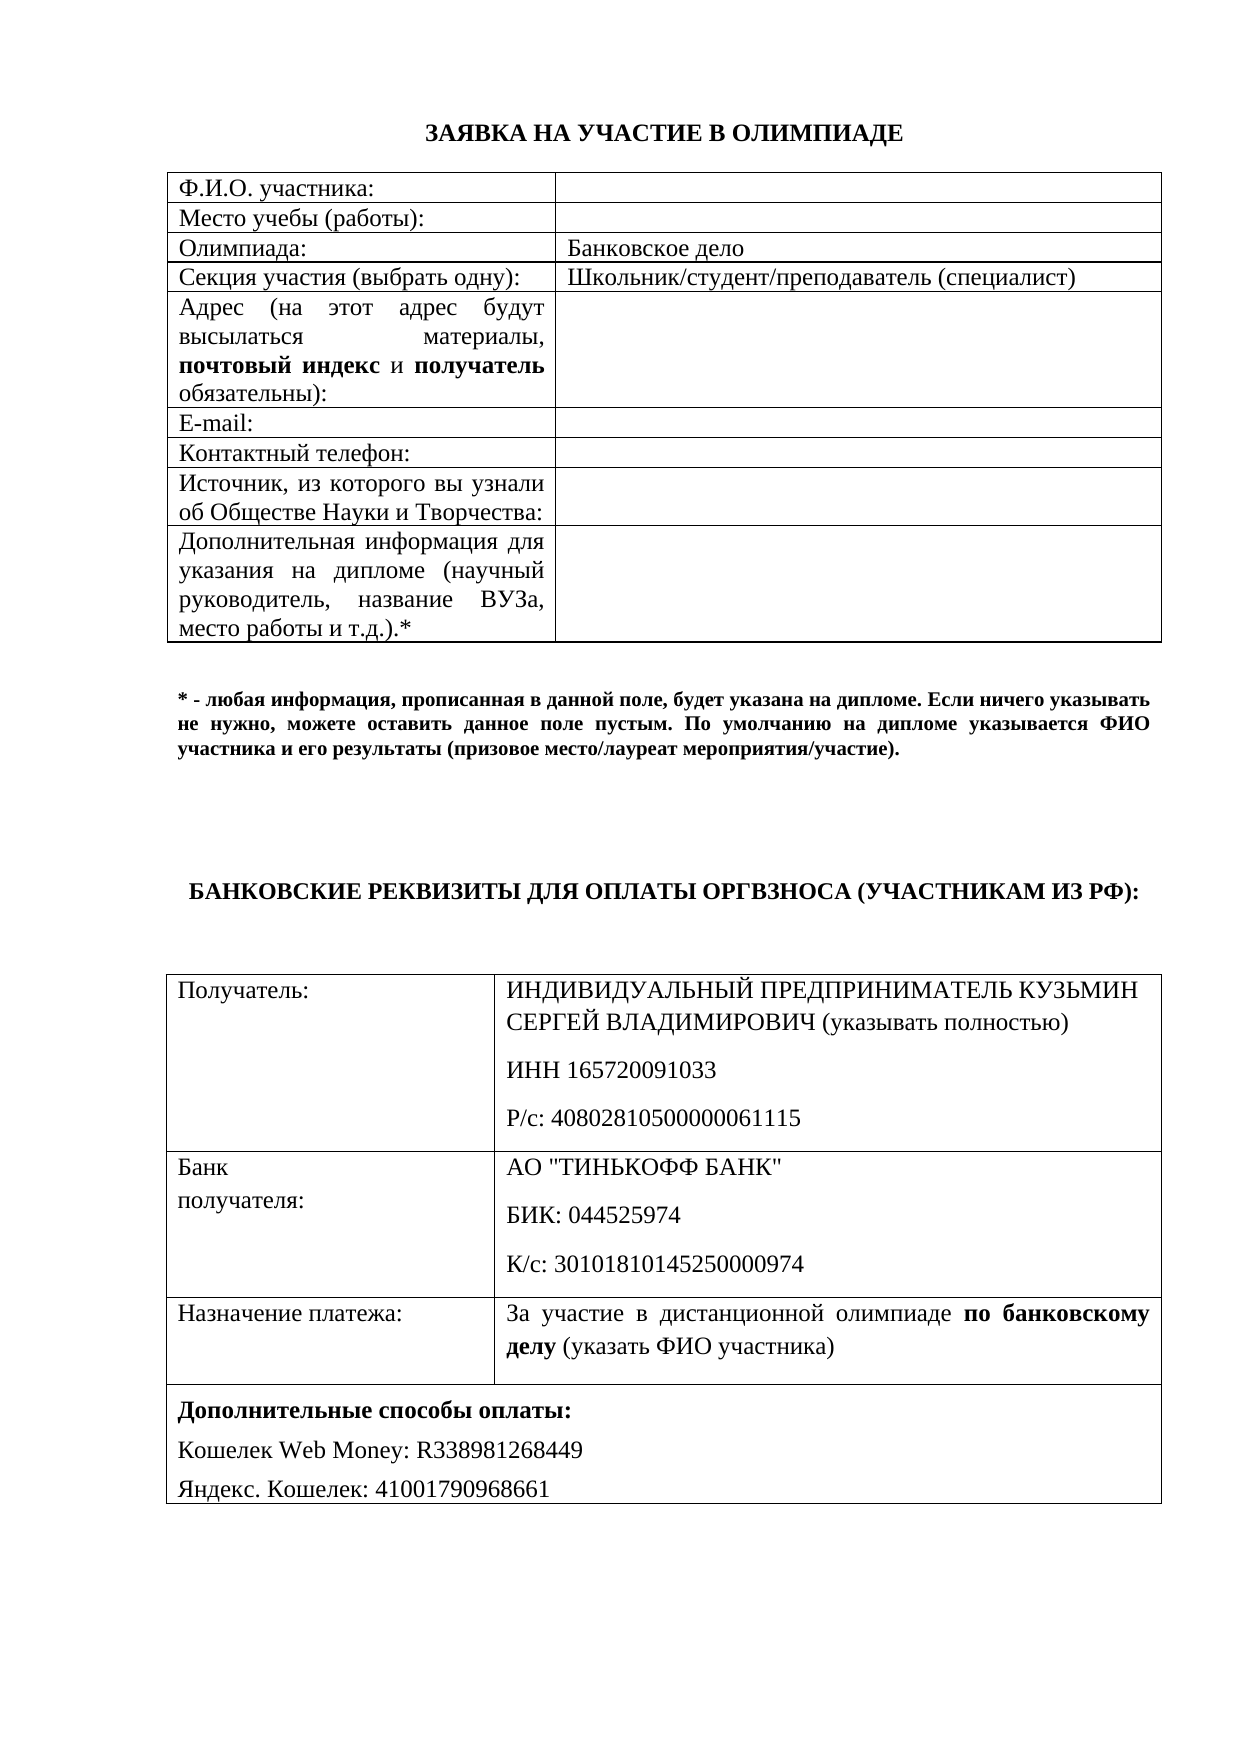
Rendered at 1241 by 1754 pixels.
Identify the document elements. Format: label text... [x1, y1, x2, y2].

table_cell E-mail: [168, 408, 555, 437]
table_cell Место учебы (работы): [168, 203, 555, 232]
table_header Получатель: [167, 975, 494, 1151]
table_cell АО "ТИНЬКОФФ БАНК" БИК: 044525974 К/с: 30101810145250000974 [495, 1152, 1161, 1297]
text ЗАЯВКА НА УЧАСТИЕ В ОЛИМПИАДЕ [177, 118, 1152, 147]
table_cell [556, 526, 1161, 641]
table_header [556, 173, 1161, 202]
table_cell [556, 468, 1161, 525]
text БАНКОВСКИЕ РЕКВИЗИТЫ ДЛЯ ОПЛАТЫ ОРГВЗНОСА (УЧАСТНИКАМ ИЗ РФ): [177, 877, 1152, 905]
table_header Ф.И.О. участника: [168, 173, 555, 202]
table_cell [556, 438, 1161, 467]
table_cell Банковское дело [556, 233, 1161, 261]
table_cell [556, 203, 1161, 232]
table_cell Дополнительная информация для указания на дипломе (научный руководитель, название ВУЗа, место работы и т.д.).* [168, 526, 555, 641]
text * - любая информация, прописанная в данной поле, будет указана на дипломе. Если ничего указывать не нужно, можете оставить данное поле пустым. По умолчанию на дипломе указывается ФИО участника и его результаты (призовое место/лауреат мероприятия/участие). [177, 687, 1152, 759]
table_header ИНДИВИДУАЛЬНЫЙ ПРЕДПРИНИМАТЕЛЬ КУЗЬМИН СЕРГЕЙ ВЛАДИМИРОВИЧ (указывать полностью) ИНН 165720091033 Р/с: 40802810500000061115 [495, 975, 1161, 1151]
table_cell [556, 408, 1161, 437]
table_cell [556, 292, 1161, 407]
table_cell Секция участия (выбрать одну): [168, 263, 555, 291]
table_cell Источник, из которого вы узнали об Обществе Науки и Творчества: [168, 468, 555, 525]
table_cell За участие в дистанционной олимпиаде по банковскому делу (указать ФИО участника) [495, 1298, 1161, 1384]
table_cell Банк получателя: [167, 1152, 494, 1297]
table_cell Контактный телефон: [168, 438, 555, 467]
table_cell Назначение платежа: [167, 1298, 494, 1384]
table_cell Олимпиада: [168, 233, 555, 261]
table_cell Дополнительные способы оплаты: Кошелек Web Money: R338981268449 Яндекс. Кошелек: 41001790968661 [167, 1385, 1161, 1503]
table_cell Школьник/студент/преподаватель (специалист) [556, 263, 1161, 291]
table_cell Адрес (на этот адрес будут высылаться материалы, почтовый индекс и получатель обязательны): [168, 292, 555, 407]
